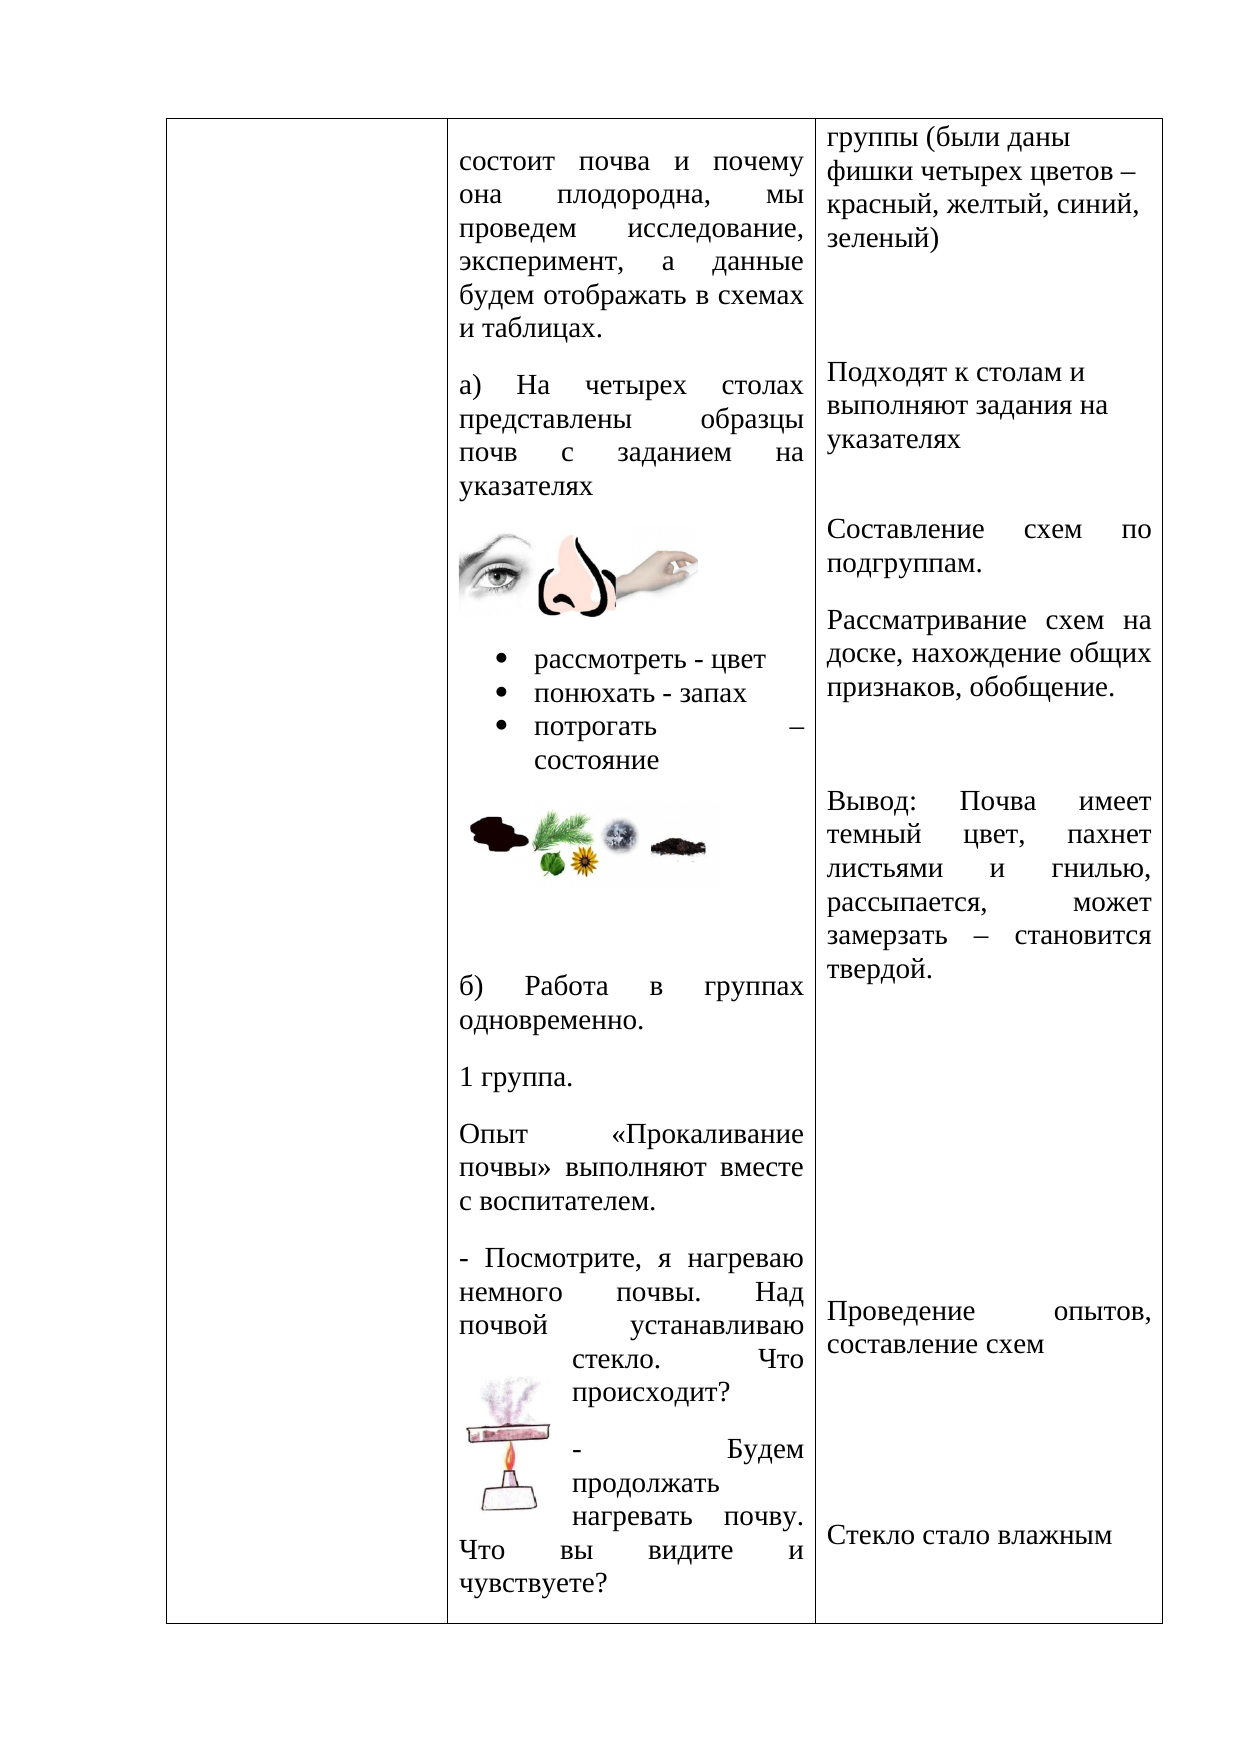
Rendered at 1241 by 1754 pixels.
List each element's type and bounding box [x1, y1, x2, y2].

picture [462, 1372, 553, 1529]
picture [458, 799, 720, 889]
table_cell [167, 119, 447, 1622]
table_cell [448, 119, 815, 1622]
picture [458, 525, 698, 618]
table_cell [816, 119, 1162, 1622]
